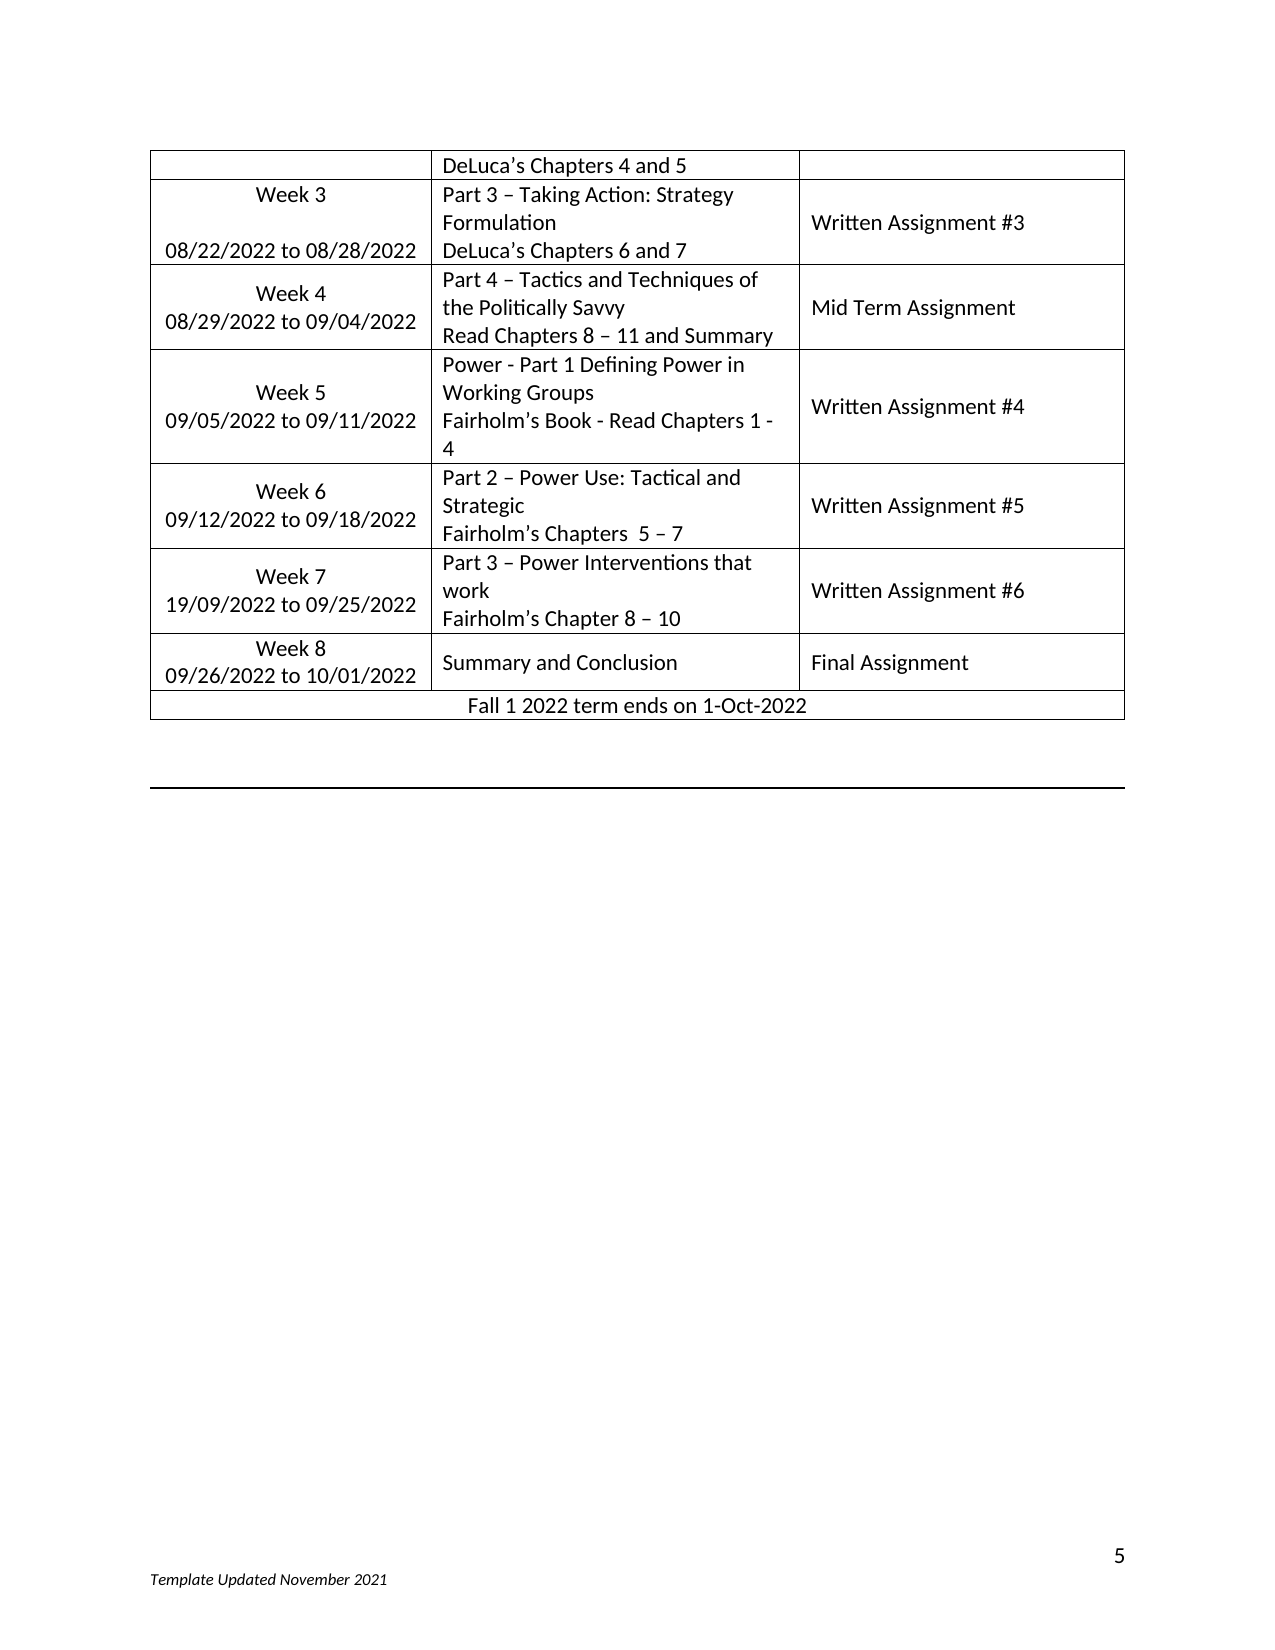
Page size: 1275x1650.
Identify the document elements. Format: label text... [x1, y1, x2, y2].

table_cell Fall 1 2022 term ends on 1-Oct-2022 [151, 691, 1124, 719]
table_cell Week 7 19/09/2022 to 09/25/2022 [151, 549, 431, 633]
table_cell Part 4 – Tactics and Techniques of the Politically Savvy Read Chapters 8 – 11 and Summary [432, 265, 799, 349]
table_cell Part 3 – Power Interventions that work Fairholm’s Chapter 8 – 10 [432, 549, 799, 633]
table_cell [800, 151, 1124, 179]
table_cell Written Assignment #3 [800, 180, 1124, 264]
table_cell Part 3 – Taking Action: Strategy Formulation DeLuca’s Chapters 6 and 7 [432, 180, 799, 264]
table_cell Written Assignment #4 [800, 350, 1124, 462]
table_cell Power - Part 1 Defining Power in Working Groups Fairholm’s Book - Read Chapters 1 - 4 [432, 350, 799, 462]
table_cell Final Assignment [800, 634, 1124, 690]
table_cell Week 6 09/12/2022 to 09/18/2022 [151, 464, 431, 547]
table_cell Written Assignment #6 [800, 549, 1124, 633]
table_cell Part 2 – Power Use: Tactical and Strategic Fairholm’s Chapters 5 – 7 [432, 464, 799, 547]
table_cell Week 3 08/22/2022 to 08/28/2022 [151, 180, 431, 264]
table_cell Written Assignment #5 [800, 464, 1124, 547]
table_cell Summary and Conclusion [432, 634, 799, 690]
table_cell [151, 151, 431, 179]
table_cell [432, 151, 799, 179]
table_cell Week 4 08/29/2022 to 09/04/2022 [151, 265, 431, 349]
table_cell Mid Term Assignment [800, 265, 1124, 349]
table_cell Week 5 09/05/2022 to 09/11/2022 [151, 350, 431, 462]
table_cell Week 8 09/26/2022 to 10/01/2022 [151, 634, 431, 690]
